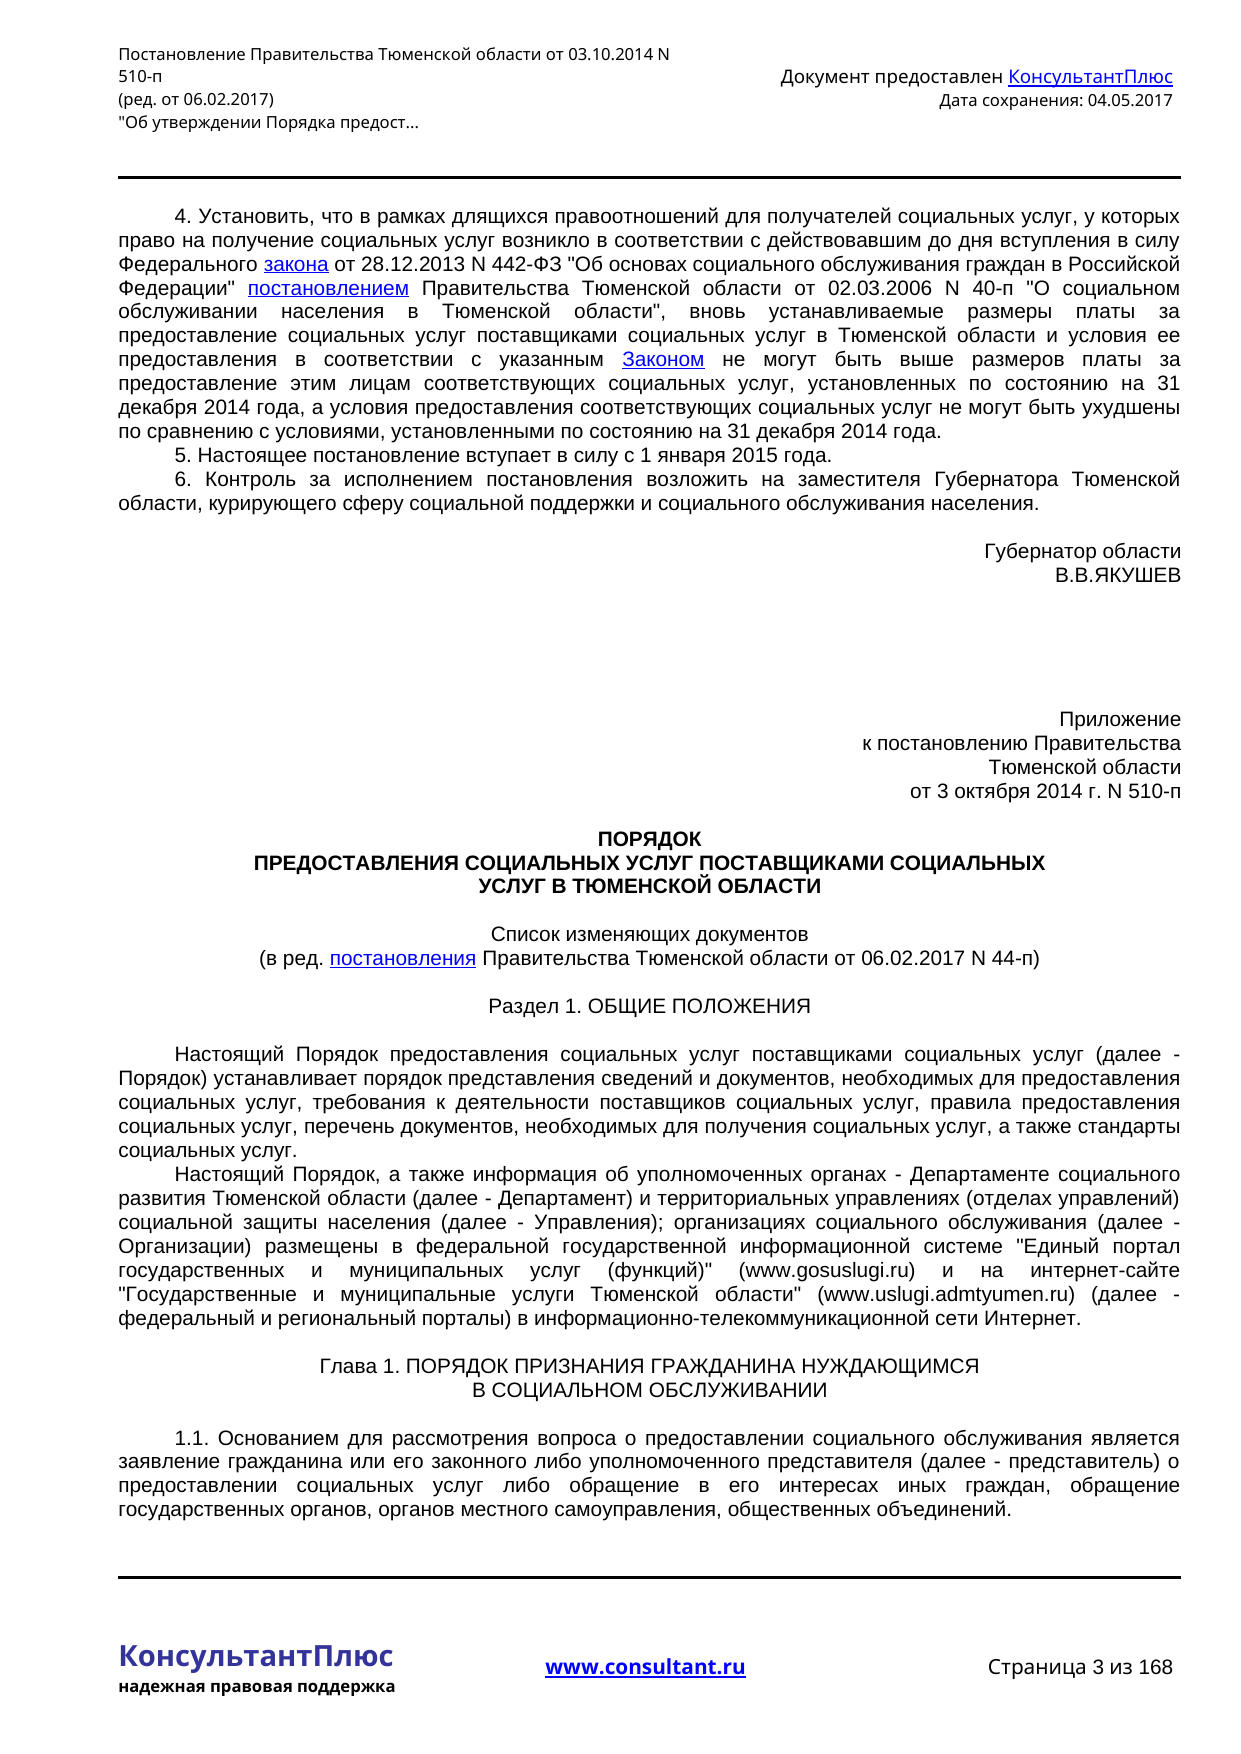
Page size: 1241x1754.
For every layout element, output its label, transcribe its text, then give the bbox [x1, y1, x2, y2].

text В.В.ЯКУШЕВ [118, 563, 1181, 587]
text Губернатор области [118, 539, 1181, 563]
text Список изменяющих документов [118, 922, 1181, 946]
list Раздел 1. ОБЩИЕ ПОЛОЖЕНИЯ [118, 994, 1181, 1018]
title УСЛУГ В ТЮМЕНСКОЙ ОБЛАСТИ [118, 874, 1181, 898]
text Настоящий Порядок предоставления социальных услуг поставщиками социальных услуг (далее - Порядок) устанавливает порядок представления сведений и документов, необходимых для предоставления социальных услуг, требования к деятельности поставщиков социальных услуг, правила предоставления социальных услуг, перечень документов, необходимых для получения социальных услуг, а также стандарты социальных услуг. [118, 1042, 1181, 1162]
title ПОРЯДОК [118, 826, 1181, 850]
title ПРЕДОСТАВЛЕНИЯ СОЦИАЛЬНЫХ УСЛУГ ПОСТАВЩИКАМИ СОЦИАЛЬНЫХ [118, 850, 1181, 874]
text Тюменской области [118, 754, 1181, 778]
text (в ред. постановления Правительства Тюменской области от 06.02.2017 N 44-п) [118, 946, 1181, 970]
list Глава 1. ПОРЯДОК ПРИЗНАНИЯ ГРАЖДАНИНА НУЖДАЮЩИМСЯ [118, 1353, 1181, 1377]
text 6. Контроль за исполнением постановления возложить на заместителя Губернатора Тюменской области, курирующего сферу социальной поддержки и социального обслуживания населения. [118, 467, 1181, 515]
text В СОЦИАЛЬНОМ ОБСЛУЖИВАНИИ [118, 1377, 1181, 1401]
list Приложение [118, 707, 1181, 731]
text от 3 октября 2014 г. N 510-п [118, 778, 1181, 802]
text 1.1. Основанием для рассмотрения вопроса о предоставлении социального обслуживания является заявление гражданина или его законного либо уполномоченного представителя (далее - представитель) о предоставлении социальных услуг либо обращение в его интересах иных граждан, обращение государственных органов, органов местного самоуправления, общественных объединений. [118, 1425, 1181, 1521]
text к постановлению Правительства [118, 731, 1181, 754]
text 4. Установить, что в рамках длящихся правоотношений для получателей социальных услуг, у которых право на получение социальных услуг возникло в соответствии с действовавшим до дня вступления в силу Федерального закона от 28.12.2013 N 442-ФЗ "Об основах социального обслуживания граждан в Российской Федерации" постановлением Правительства Тюменской области от 02.03.2006 N 40-п "О социальном обслуживании населения в Тюменской области", вновь устанавливаемые размеры платы за предоставление социальных услуг поставщиками социальных услуг в Тюменской области и условия ее предоставления в соответствии с указанным Законом не могут быть выше размеров платы за предоставление этим лицам соответствующих социальных услуг, установленных по состоянию на 31 декабря 2014 года, а условия предоставления соответствующих социальных услуг не могут быть ухудшены по сравнению с условиями, установленными по состоянию на 31 декабря 2014 года. [118, 203, 1181, 443]
text 5. Настоящее постановление вступает в силу с 1 января 2015 года. [118, 443, 1181, 467]
text Настоящий Порядок, а также информация об уполномоченных органах - Департаменте социального развития Тюменской области (далее - Департамент) и территориальных управлениях (отделах управлений) социальной защиты населения (далее - Управления); организациях социального обслуживания (далее - Организации) размещены в федеральной государственной информационной системе "Единый портал государственных и муниципальных услуг (функций)" (www.gosuslugi.ru) и на интернет-сайте "Государственные и муниципальные услуги Тюменской области" (www.uslugi.admtyumen.ru) (далее - федеральный и региональный порталы) в информационно-телекоммуникационной сети Интернет. [118, 1162, 1181, 1329]
